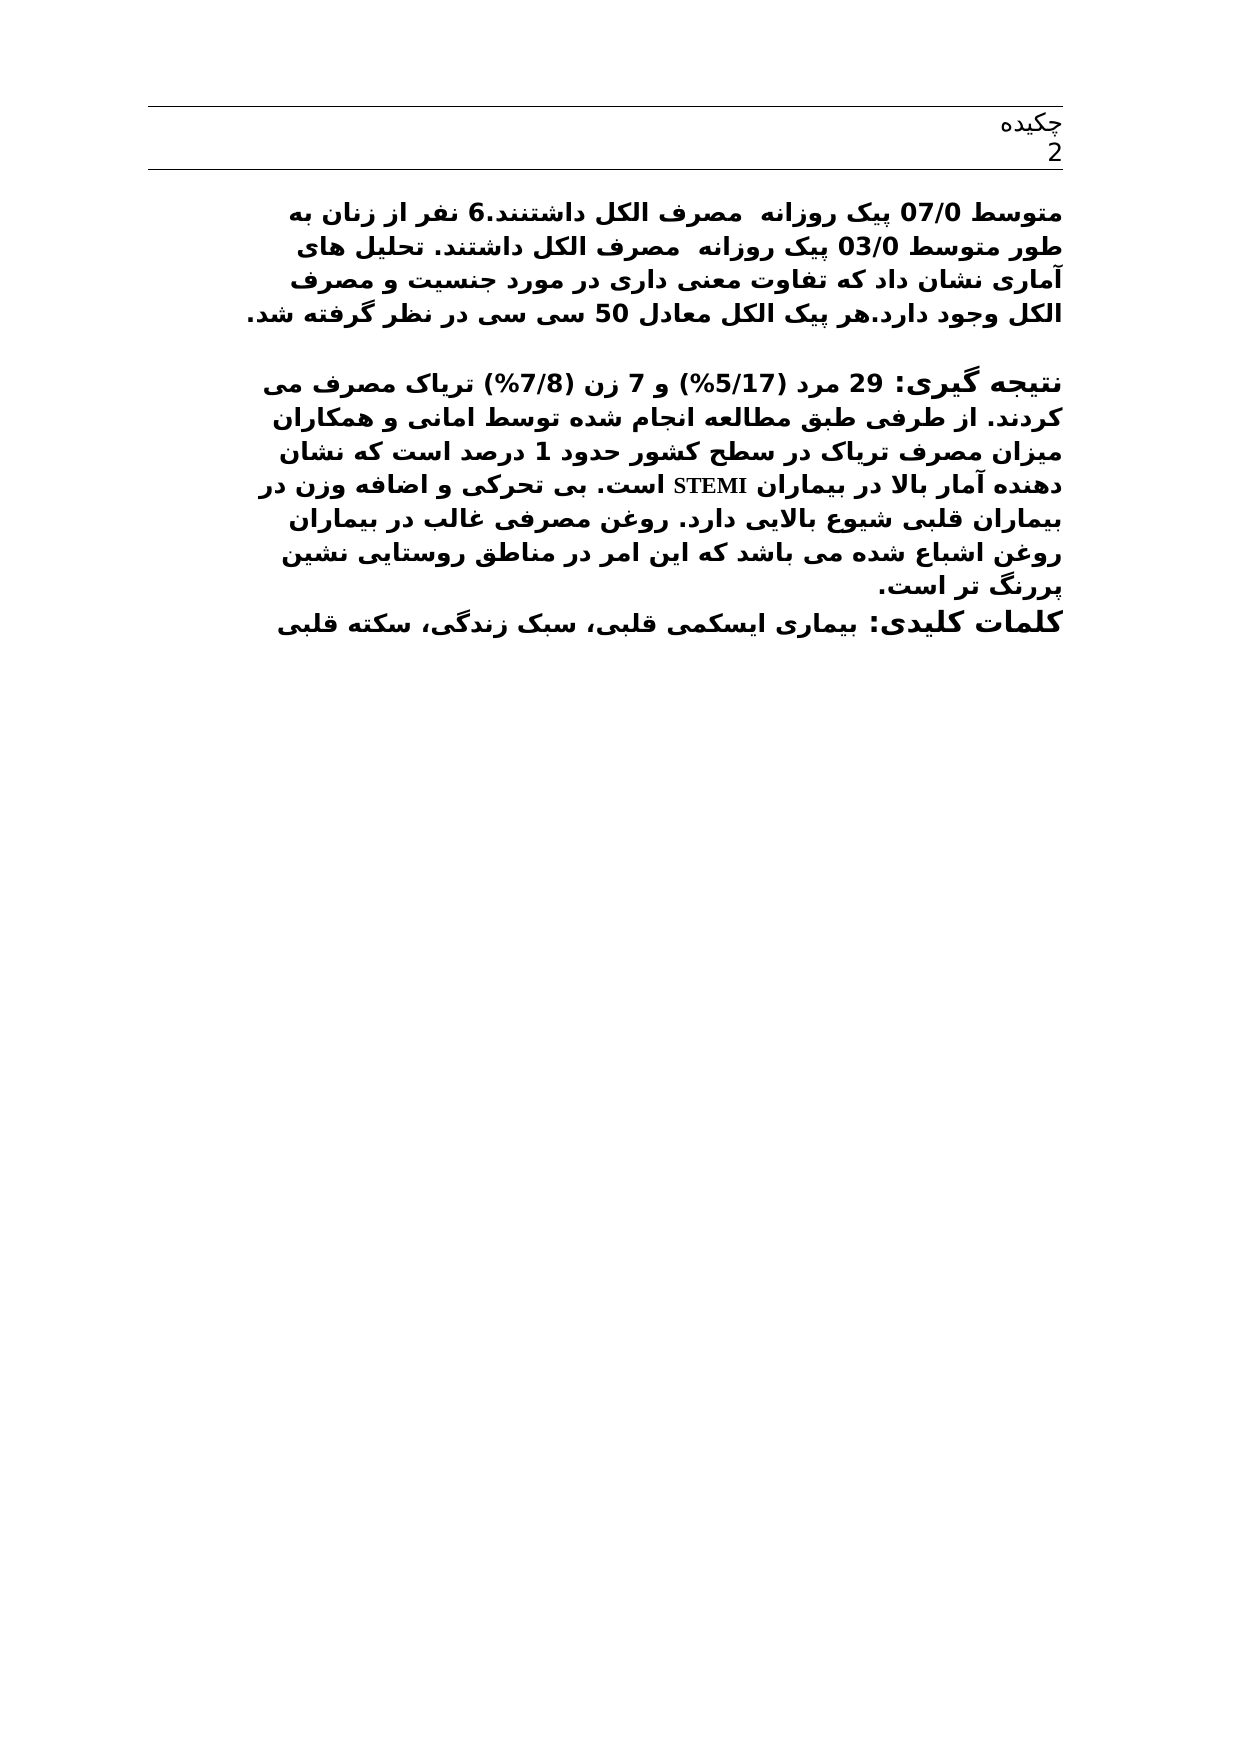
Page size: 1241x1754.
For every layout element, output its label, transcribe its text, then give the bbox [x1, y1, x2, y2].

text کلمات کلیدی: بیماری ایسکمی قلبی، سبک زندگی، سکته قلبی [232, 605, 1063, 639]
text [232, 198, 1063, 328]
text نتیجه گیری: 29 مرد (5/17%) و 7 زن (7/8%) تریاک مصرف می کردند. از طرفی طبق مطالعه انجام شده توسط امانی و همکاران میزان مصرف تریاک در سطح کشور حدود 1 درصد است که نشان دهنده آمار بالا در بیماران STEMI است. بی تحرکی و اضافه وزن در بیماران قلبی شیوع بالایی دارد. روغن مصرفی غالب در بیماران روغن اشباع شده می باشد که این امر در مناطق روستایی نشین پررنگ تر است. [232, 365, 1063, 601]
